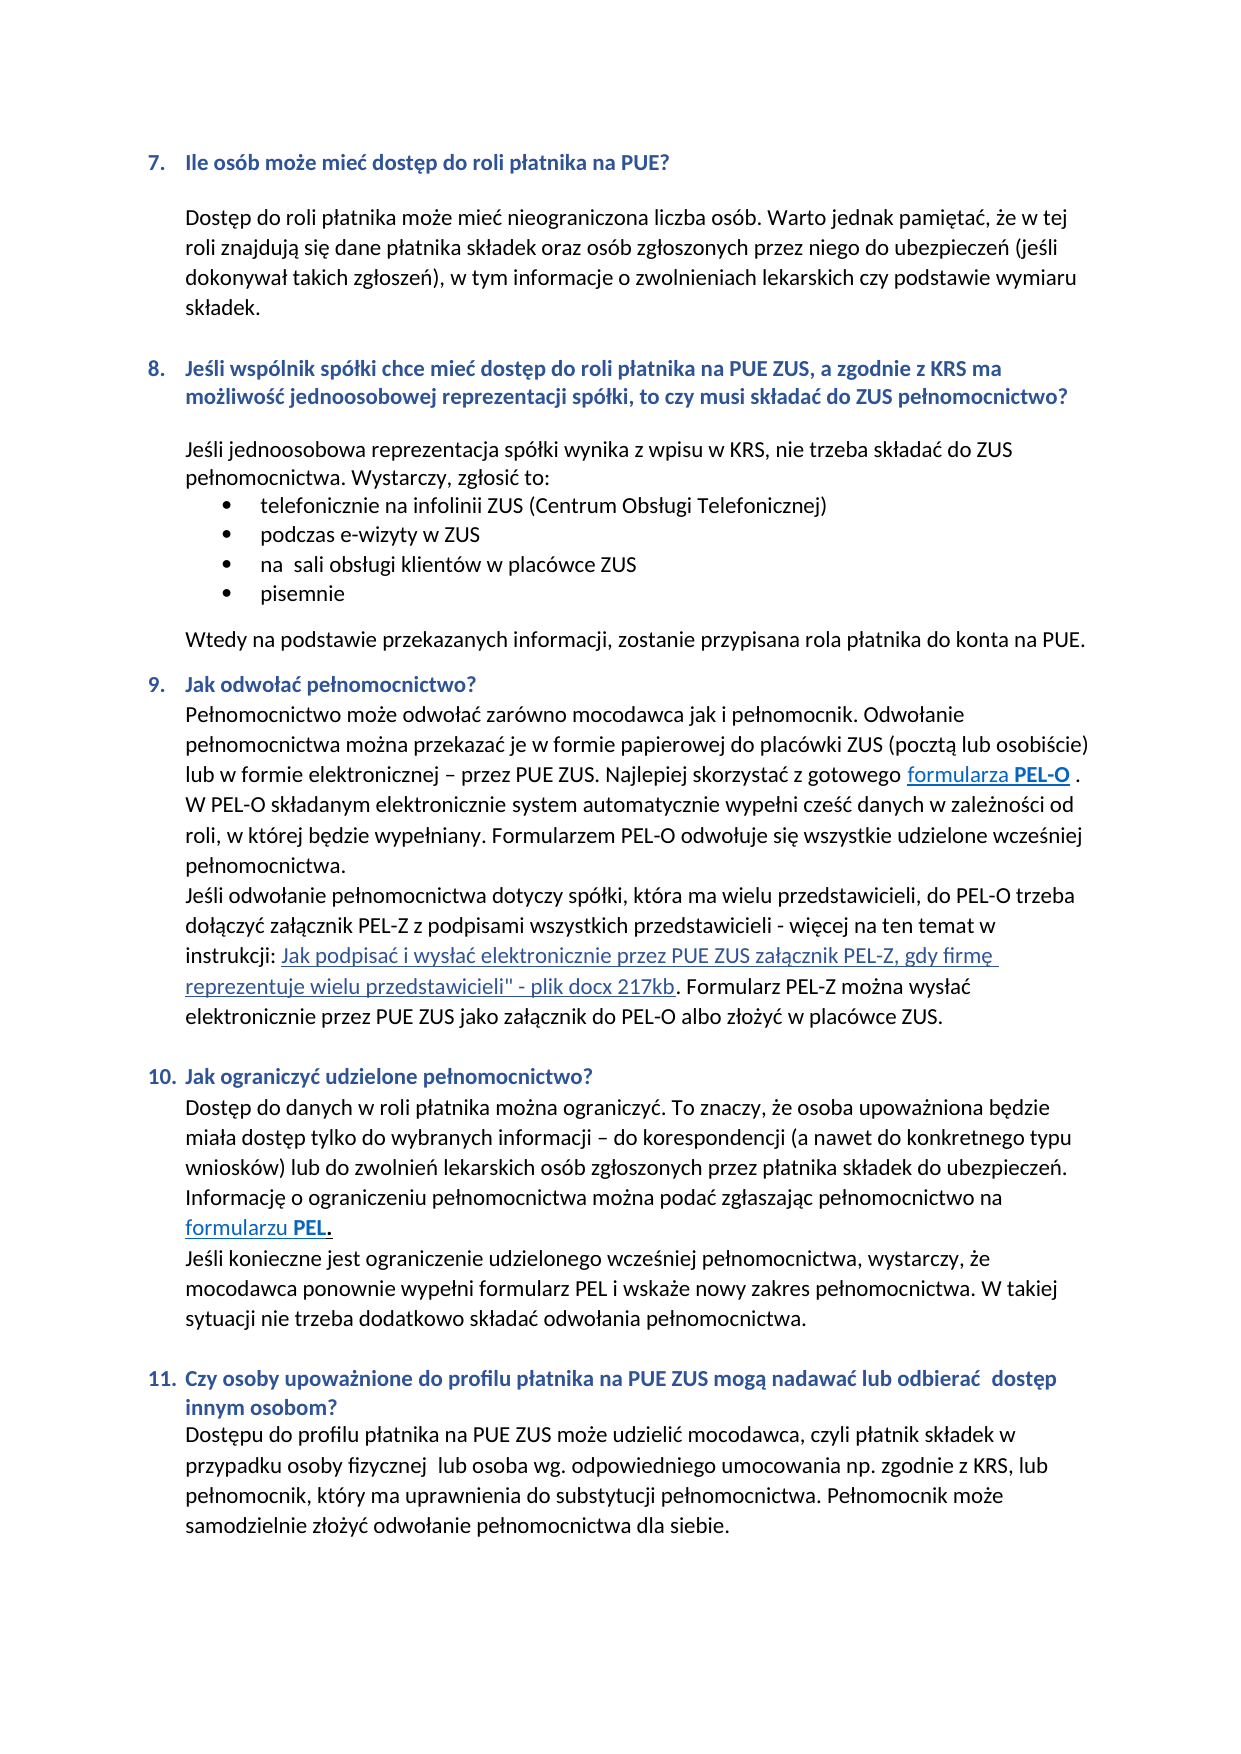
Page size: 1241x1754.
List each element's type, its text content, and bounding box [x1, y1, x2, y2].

text Jeśli odwołanie pełnomocnictwa dotyczy spółki, która ma wielu przedstawicieli, do PEL-O trzeba dołączyć załącznik PEL-Z z podpisami wszystkich przedstawicieli - więcej na ten temat w instrukcji: Jak podpisać i wysłać elektronicznie przez PUE ZUS załącznik PEL-Z, gdy firmę reprezentuje wielu przedstawicieli" - plik docx 217kb. Formularz PEL-Z można wysłać elektronicznie przez PUE ZUS jako załącznik do PEL-O albo złożyć w placówce ZUS. [185, 881, 1093, 1030]
list Czy osoby upoważnione do profilu płatnika na PUE ZUS mogą nadawać lub odbierać dostęp innym osobom? [148, 1364, 1093, 1421]
list Jeśli jednoosobowa reprezentacja spółki wynika z wpisu w KRS, nie trzeba składać do ZUS pełnomocnictwa. Wystarczy, zgłosić to: [185, 435, 1093, 491]
list podczas e-wizyty w ZUS [223, 520, 1093, 548]
text Informację o ograniczeniu pełnomocnictwa można podać zgłaszając pełnomocnictwo na formularzu PEL. [185, 1183, 1093, 1242]
text Pełnomocnictwo może odwołać zarówno mocodawca jak i pełnomocnik. Odwołanie pełnomocnictwa można przekazać je w formie papierowej do placówki ZUS (pocztą lub osobiście) lub w formie elektronicznej – przez PUE ZUS. Najlepiej skorzystać z gotowego formularza PEL-O . W PEL-O składanym elektronicznie system automatycznie wypełni cześć danych w zależności od roli, w której będzie wypełniany. Formularzem PEL-O odwołuje się wszystkie udzielone wcześniej pełnomocnictwa. [185, 700, 1093, 879]
list Jeśli wspólnik spółki chce mieć dostęp do roli płatnika na PUE ZUS, a zgodnie z KRS ma możliwość jednoosobowej reprezentacji spółki, to czy musi składać do ZUS pełnomocnictwo? [148, 354, 1093, 410]
list pisemnie [223, 579, 1093, 607]
text Jeśli konieczne jest ograniczenie udzielonego wcześniej pełnomocnictwa, wystarczy, że mocodawca ponownie wypełni formularz PEL i wskaże nowy zakres pełnomocnictwa. W takiej sytuacji nie trzeba dodatkowo składać odwołania pełnomocnictwa. [185, 1244, 1093, 1332]
text Dostępu do profilu płatnika na PUE ZUS może udzielić mocodawca, czyli płatnik składek w przypadku osoby fizycznej lub osoba wg. odpowiedniego umocowania np. zgodnie z KRS, lub pełnomocnik, który ma uprawnienia do substytucji pełnomocnictwa. Pełnomocnik może samodzielnie złożyć odwołanie pełnomocnictwa dla siebie. [185, 1421, 1093, 1539]
list na sali obsługi klientów w placówce ZUS [223, 550, 1093, 578]
list Jak ograniczyć udzielone pełnomocnictwo? [148, 1062, 1093, 1091]
list Jak odwołać pełnomocnictwo? [148, 670, 1093, 698]
text Wtedy na podstawie przekazanych informacji, zostanie przypisana rola płatnika do konta na PUE. [148, 625, 1093, 653]
list telefonicznie na infolinii ZUS (Centrum Obsługi Telefonicznej) [223, 491, 1093, 519]
text Dostęp do roli płatnika może mieć nieograniczona liczba osób. Warto jednak pamiętać, że w tej roli znajdują się dane płatnika składek oraz osób zgłoszonych przez niego do ubezpieczeń (jeśli dokonywał takich zgłoszeń), w tym informacje o zwolnieniach lekarskich czy podstawie wymiaru składek. [185, 203, 1093, 321]
list Ile osób może mieć dostęp do roli płatnika na PUE? [148, 148, 1093, 176]
text Dostęp do danych w roli płatnika można ograniczyć. To znaczy, że osoba upoważniona będzie miała dostęp tylko do wybranych informacji – do korespondencji (a nawet do konkretnego typu wniosków) lub do zwolnień lekarskich osób zgłoszonych przez płatnika składek do ubezpieczeń. [185, 1093, 1093, 1181]
